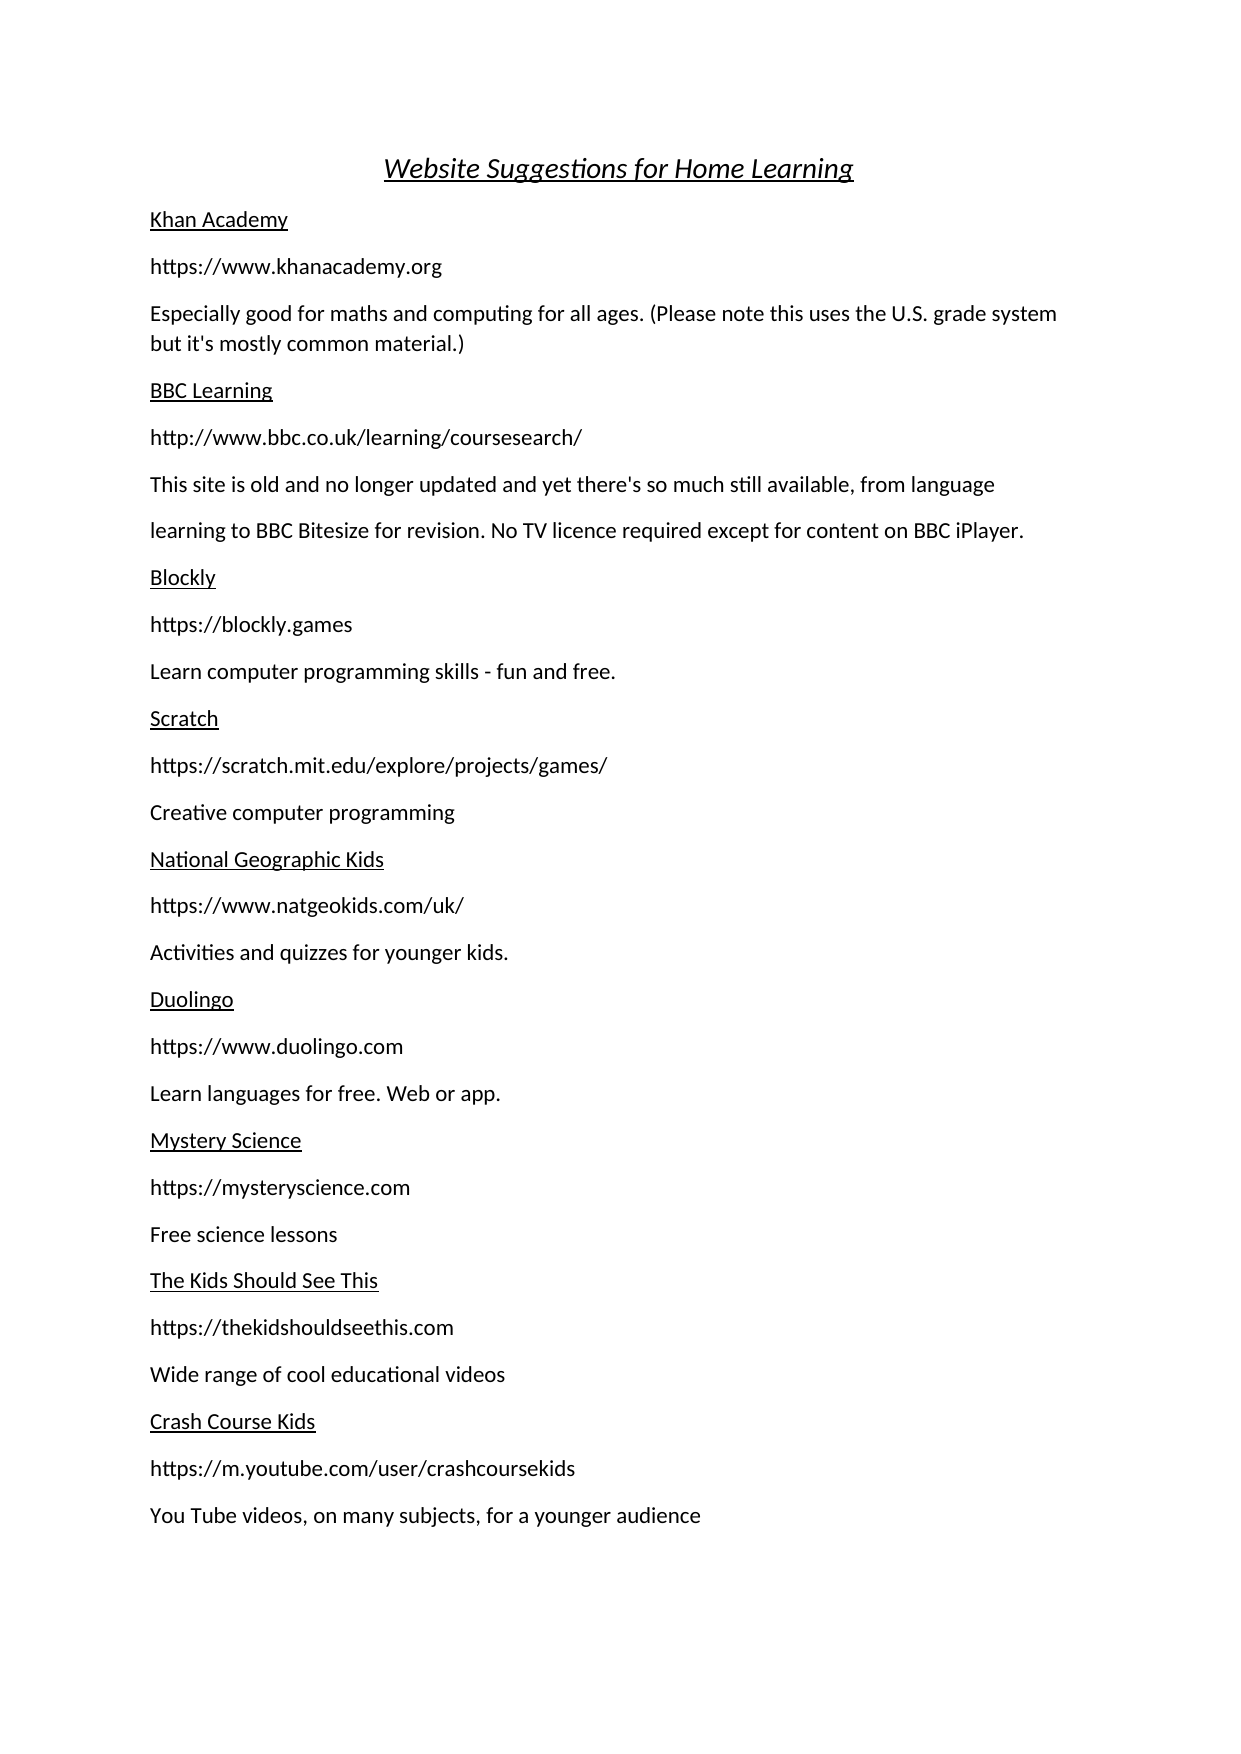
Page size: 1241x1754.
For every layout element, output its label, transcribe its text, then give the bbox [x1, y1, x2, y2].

text Scratch [150, 704, 1090, 732]
text http://www.bbc.co.uk/learning/coursesearch/ [150, 423, 1090, 451]
text https://www.khanacademy.org [150, 252, 1090, 280]
text Mystery Science [150, 1126, 1090, 1154]
text The Kids Should See This [150, 1267, 1090, 1294]
text Especially good for maths and computing for all ages. (Please note this uses the U.S. grade system but it's mostly common material.) [150, 299, 1090, 357]
text Crash Course Kids [150, 1407, 1090, 1435]
text National Geographic Kids [150, 845, 1090, 873]
text Creative computer programming [150, 798, 1090, 826]
text Free science lessons [150, 1220, 1090, 1248]
text https://blockly.games [150, 610, 1090, 638]
text Activities and quizzes for younger kids. [150, 938, 1090, 966]
text https://www.duolingo.com [150, 1032, 1090, 1060]
text Duolingo [150, 985, 1090, 1013]
text https://mysteryscience.com [150, 1173, 1090, 1201]
text https://m.youtube.com/user/crashcoursekids [150, 1454, 1090, 1482]
text You Tube videos, on many subjects, for a younger audience [150, 1501, 1090, 1529]
text https://thekidshouldseethis.com [150, 1313, 1090, 1341]
text Blockly [150, 563, 1090, 591]
text Khan Academy [150, 205, 1090, 233]
text learning to BBC Bitesize for revision. No TV licence required except for content on BBC iPlayer. [150, 517, 1090, 544]
text https://www.natgeokids.com/uk/ [150, 892, 1090, 919]
text Wide range of cool educational videos [150, 1360, 1090, 1388]
text https://scratch.mit.edu/explore/projects/games/ [150, 751, 1090, 779]
text Website Suggestions for Home Learning [150, 150, 1090, 186]
text BBC Learning [150, 376, 1090, 404]
text Learn languages for free. Web or app. [150, 1079, 1090, 1107]
text Learn computer programming skills - fun and free. [150, 657, 1090, 685]
text This site is old and no longer updated and yet there's so much still available, from language [150, 470, 1090, 498]
